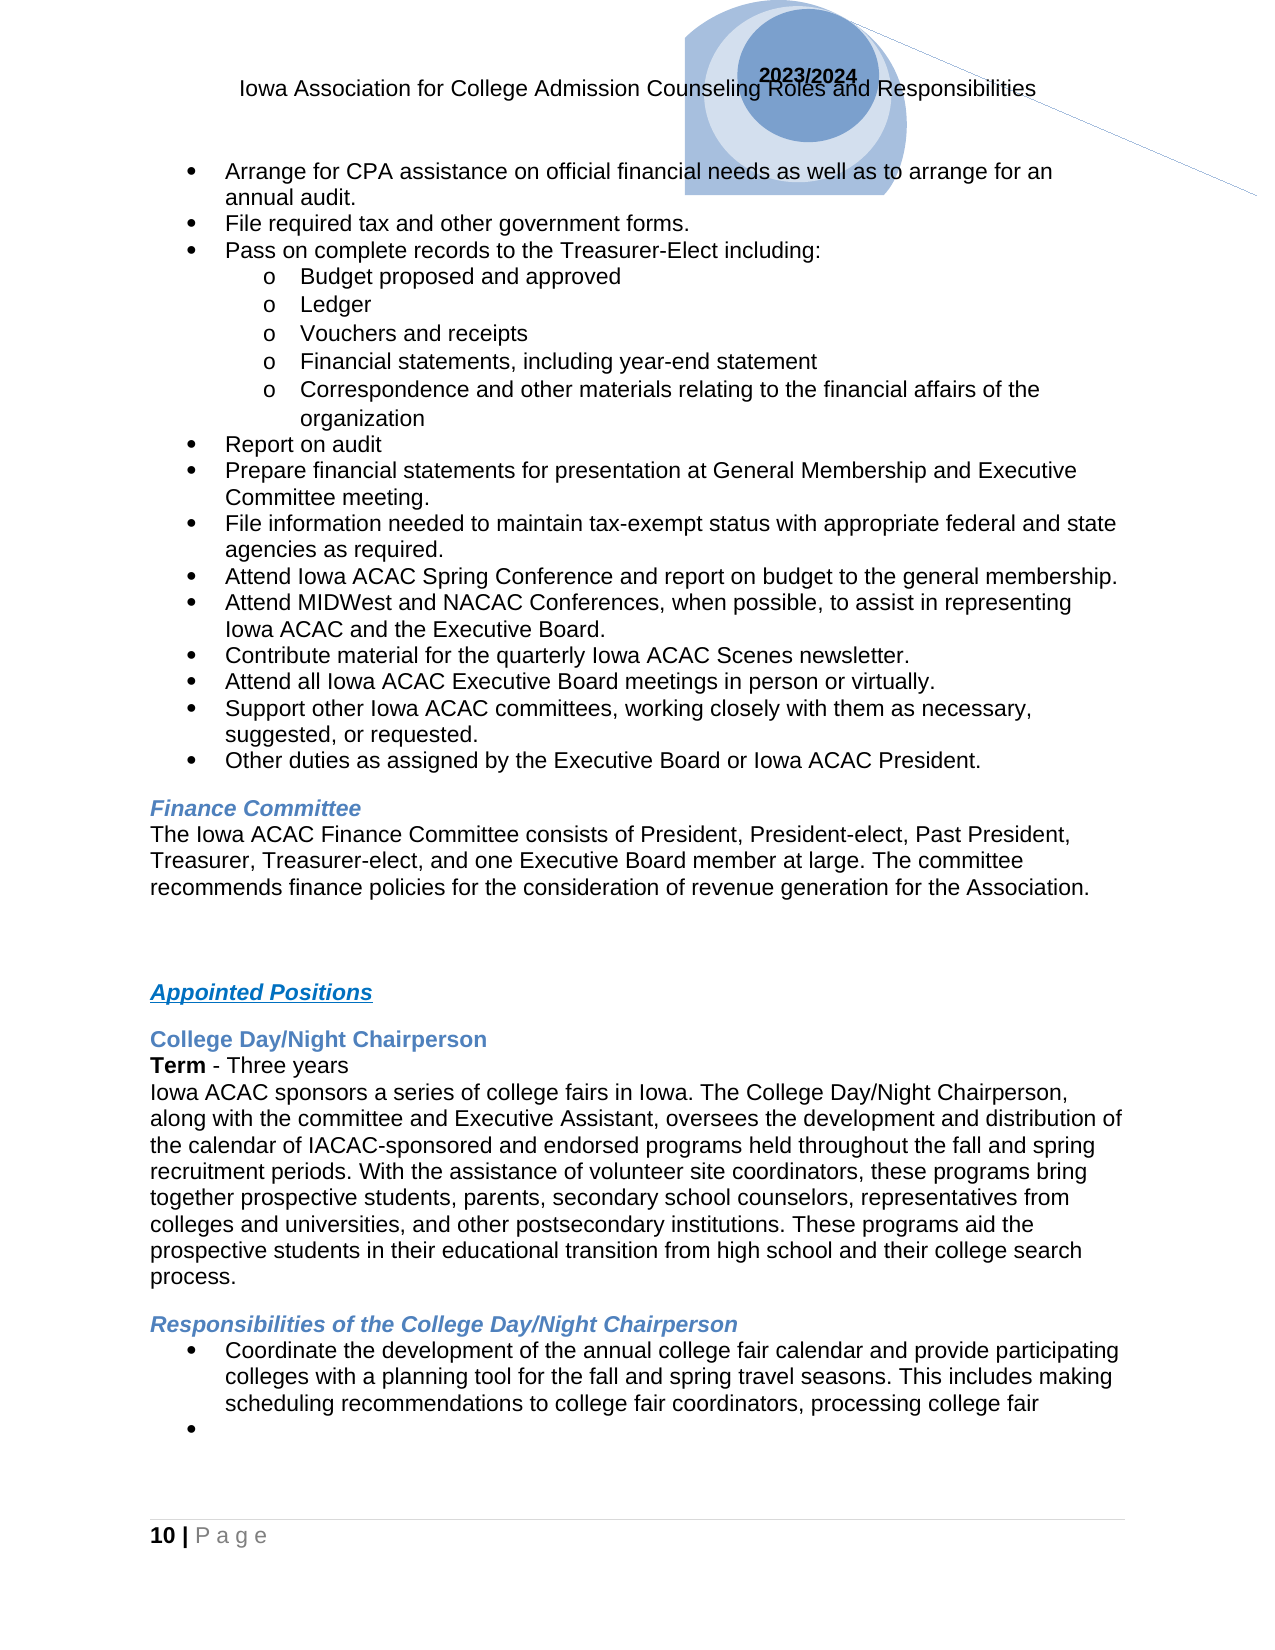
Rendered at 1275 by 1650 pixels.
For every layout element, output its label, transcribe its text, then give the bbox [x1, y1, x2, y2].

list Prepare financial statements for presentation at General Membership and Executive Committee meeting. [187, 457, 1125, 510]
text Appointed Positions [150, 979, 1125, 1005]
list Support other Iowa ACAC committees, working closely with them as necessary, suggested, or requested. [187, 694, 1125, 747]
list Attend all Iowa ACAC Executive Board meetings in person or virtually. [187, 668, 1125, 694]
list Correspondence and other materials relating to the financial affairs of the organization [262, 376, 1125, 431]
subtitle Finance Committee [150, 794, 1125, 821]
list Ledger [262, 291, 1125, 320]
list Pass on complete records to the Treasurer-Elect including: [187, 237, 1125, 263]
list Attend Iowa ACAC Spring Conference and report on budget to the general membership. [187, 563, 1125, 589]
list Arrange for CPA assistance on official financial needs as well as to arrange for an annual audit. [187, 158, 1125, 210]
list File required tax and other government forms. [187, 210, 1125, 237]
list Attend MIDWest and NACAC Conferences, when possible, to assist in representing Iowa ACAC and the Executive Board. [187, 589, 1125, 642]
list Contribute material for the quarterly Iowa ACAC Scenes newsletter. [187, 642, 1125, 668]
subtitle College Day/Night Chairperson [150, 1026, 1125, 1052]
list Budget proposed and approved [262, 263, 1125, 291]
text Term - Three years [150, 1052, 1125, 1079]
list Report on audit [187, 431, 1125, 457]
list Other duties as assigned by the Executive Board or Iowa ACAC President. [187, 747, 1125, 774]
list Coordinate the development of the annual college fair calendar and provide participating colleges with a planning tool for the fall and spring travel seasons. This includes making scheduling recommendations to college fair coordinators, processing college fair [187, 1337, 1125, 1416]
list Financial statements, including year-end statement [262, 348, 1125, 376]
subtitle Responsibilities of the College Day/Night Chairperson [150, 1311, 1125, 1337]
list File information needed to maintain tax-exempt status with appropriate federal and state agencies as required. [187, 510, 1125, 563]
text Iowa ACAC sponsors a series of college fairs in Iowa. The College Day/Night Chairperson, along with the committee and Executive Assistant, oversees the development and distribution of the calendar of IACAC-sponsored and endorsed programs held throughout the fall and spring recruitment periods. With the assistance of volunteer site coordinators, these programs bring together prospective students, parents, secondary school counselors, representatives from colleges and universities, and other postsecondary institutions. These programs aid the prospective students in their educational transition from high school and their college search process. [150, 1079, 1125, 1290]
list Vouchers and receipts [262, 320, 1125, 348]
text The Iowa ACAC Finance Committee consists of President, President-elect, Past President, Treasurer, Treasurer-elect, and one Executive Board member at large. The committee recommends finance policies for the consideration of revenue generation for the Association. [150, 821, 1125, 900]
